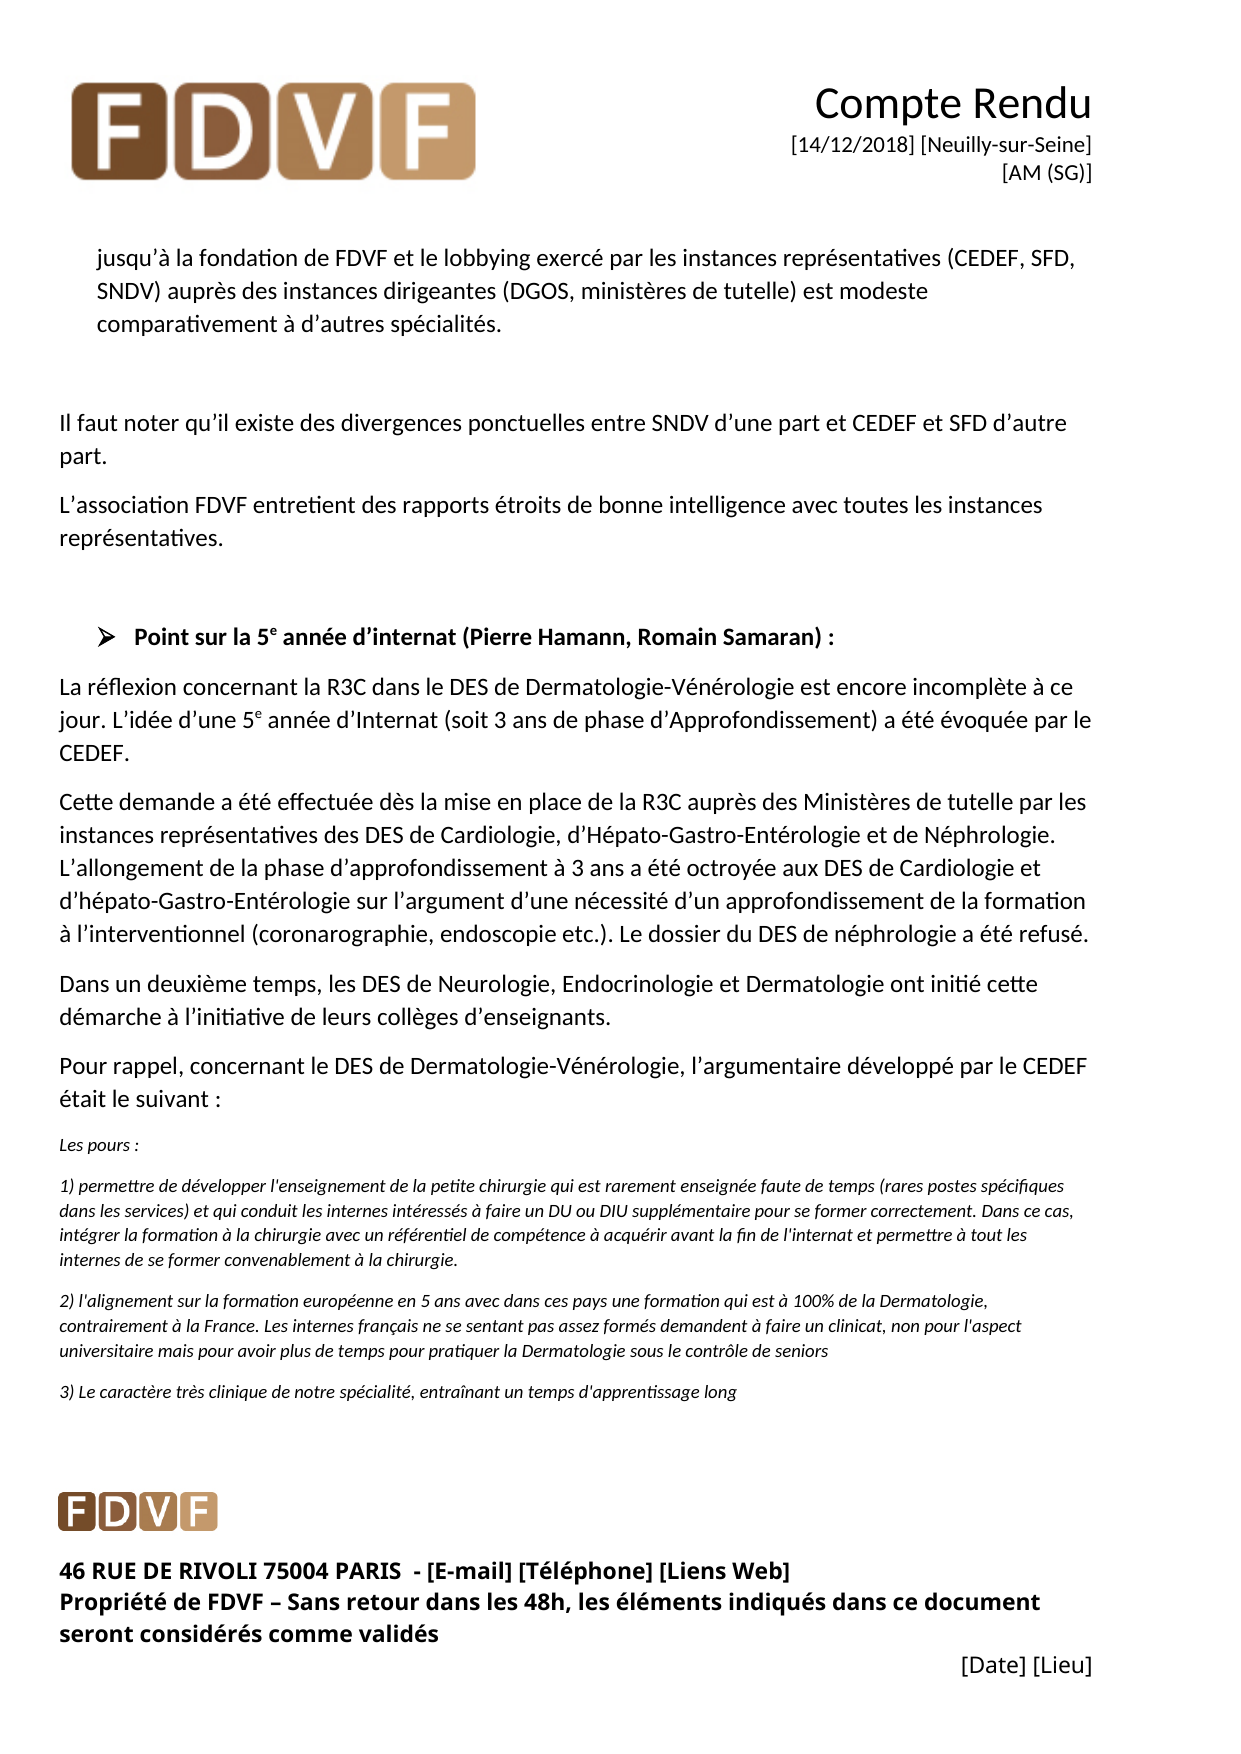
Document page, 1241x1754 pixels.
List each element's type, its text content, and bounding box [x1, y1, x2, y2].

text 2) l'alignement sur la formation européenne en 5 ans avec dans ces pays une formation qui est à 100% de la Dermatologie, contrairement à la France. Les internes français ne se sentant pas assez formés demandent à faire un clinicat, non pour l'aspect universitaire mais pour avoir plus de temps pour pratiquer la Dermatologie sous le contrôle de seniors [59, 1289, 1092, 1362]
text Cette demande a été effectuée dès la mise en place de la R3C auprès des Ministères de tutelle par les instances représentatives des DES de Cardiologie, d’Hépato-Gastro-Entérologie et de Néphrologie. L’allongement de la phase d’approfondissement à 3 ans a été octroyée aux DES de Cardiologie et d’hépato-Gastro-Entérologie sur l’argument d’une nécessité d’un approfondissement de la formation à l’interventionnel (coronarographie, endoscopie etc.). Le dossier du DES de néphrologie a été refusé. [59, 786, 1092, 949]
text 1) permettre de développer l'enseignement de la petite chirurgie qui est rarement enseignée faute de temps (rares postes spécifiques dans les services) et qui conduit les internes intéressés à faire un DU ou DIU supplémentaire pour se former correctement. Dans ce cas, intégrer la formation à la chirurgie avec un référentiel de compétence à acquérir avant la fin de l'internat et permettre à tout les internes de se former convenablement à la chirurgie. [59, 1174, 1092, 1271]
picture [54, 1488, 226, 1537]
text L’association FDVF entretient des rapports étroits de bonne intelligence avec toutes les instances représentatives. [59, 489, 1092, 553]
picture [63, 75, 498, 197]
text La réflexion concernant la R3C dans le DES de Dermatologie-Vénérologie est encore incomplète à ce jour. L’idée d’une 5e année d’Internat (soit 3 ans de phase d’Approfondissement) a été évoquée par le CEDEF. [59, 671, 1092, 767]
text Pour rappel, concernant le DES de Dermatologie-Vénérologie, l’argumentaire développé par le CEDEF était le suivant : [59, 1050, 1092, 1114]
text Les pours : [59, 1133, 1092, 1156]
list Point sur la 5e année d’internat (Pierre Hamann, Romain Samaran) : [97, 621, 1092, 652]
text 3) Le caractère très clinique de notre spécialité, entraînant un temps d'apprentissage long [59, 1380, 1092, 1403]
text Dans un deuxième temps, les DES de Neurologie, Endocrinologie et Dermatologie ont initié cette démarche à l’initiative de leurs collèges d’enseignants. [59, 968, 1092, 1031]
text Il faut noter qu’il existe des divergences ponctuelles entre SNDV d’une part et CEDEF et SFD d’autre part. [59, 407, 1092, 470]
